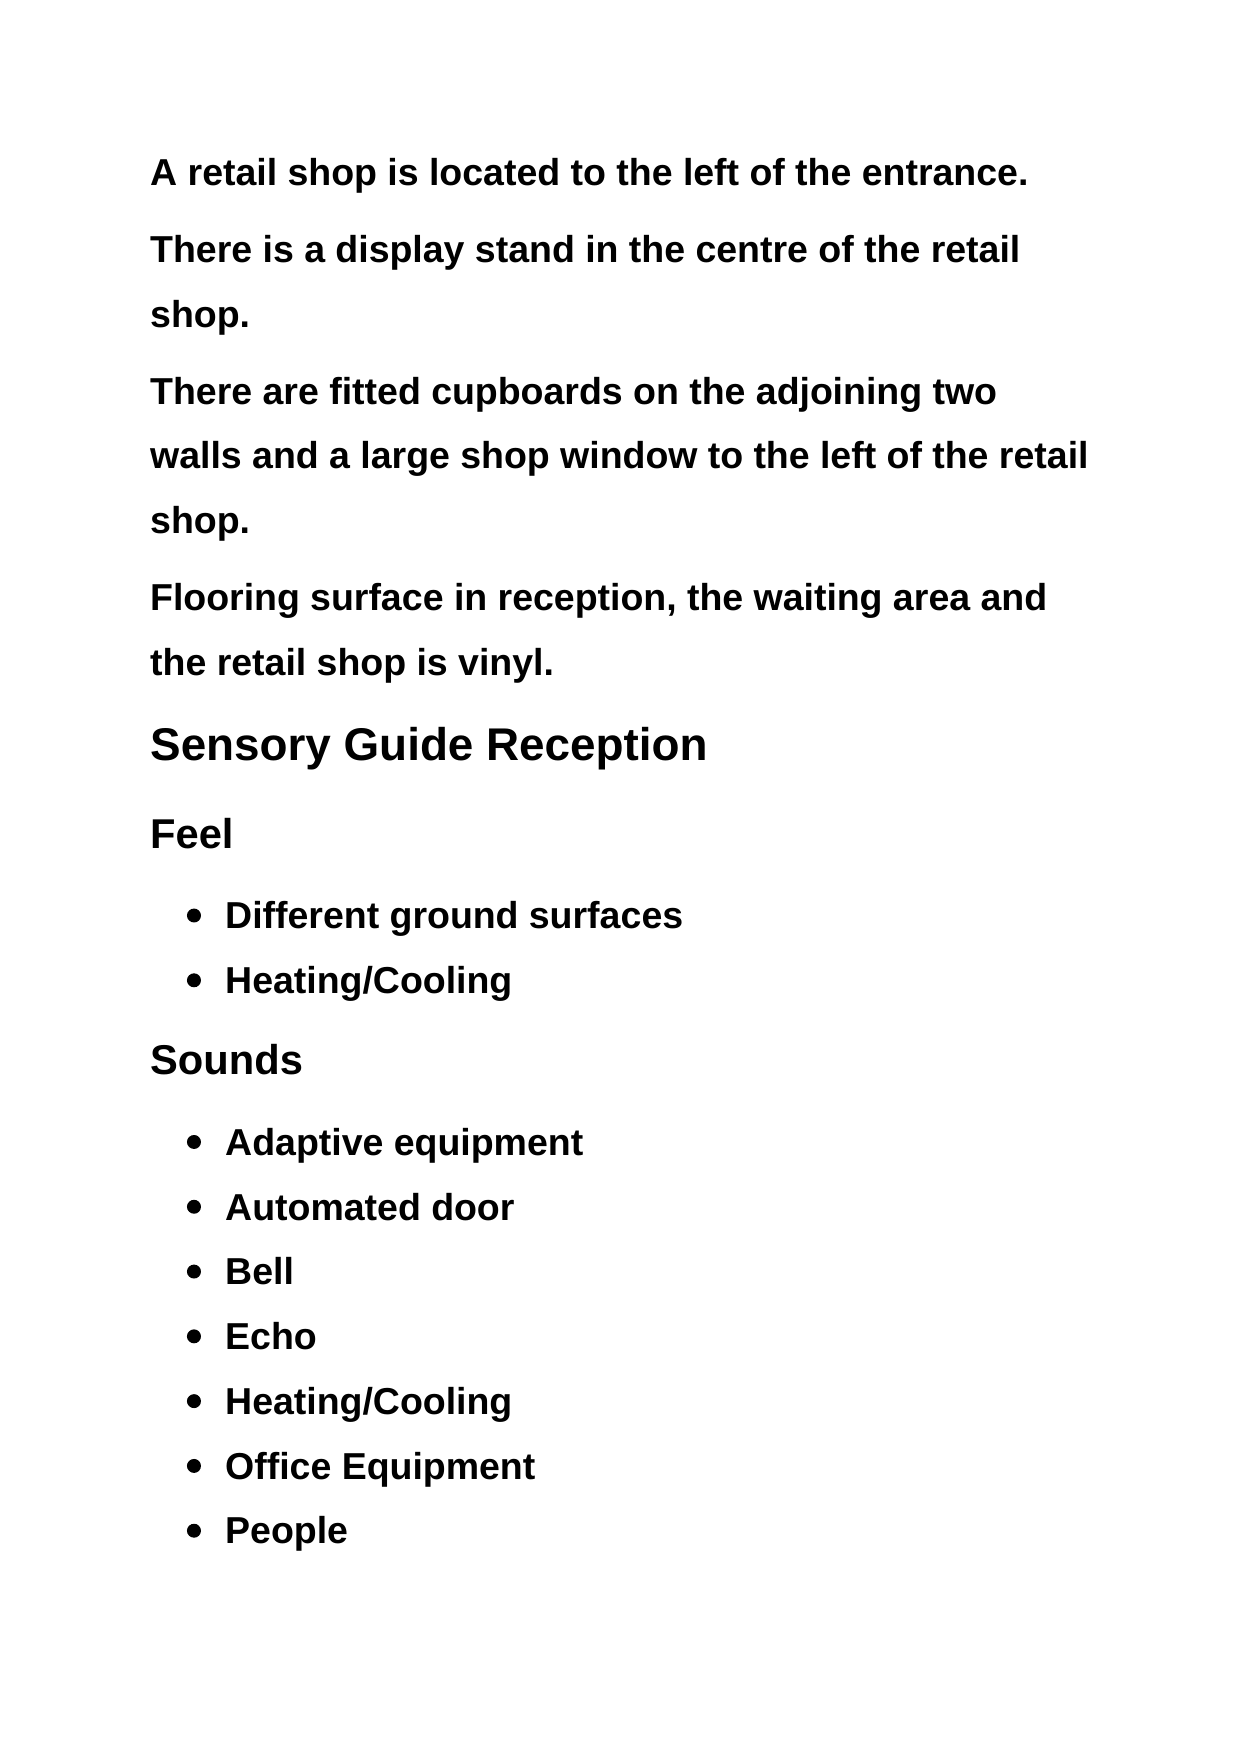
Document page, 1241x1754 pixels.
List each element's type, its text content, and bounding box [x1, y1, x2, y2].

subtitle Feel [150, 809, 1090, 857]
text There is a display stand in the centre of the retail shop. [150, 227, 1090, 335]
list People [187, 1509, 1090, 1552]
list Different ground surfaces [187, 893, 1090, 937]
text A retail shop is located to the left of the entrance. [150, 150, 1090, 193]
text There are fitted cupboards on the adjoining two walls and a large shop window to the left of the retail shop. [150, 369, 1090, 542]
list Adaptive equipment [187, 1120, 1090, 1163]
list Echo [187, 1314, 1090, 1357]
subtitle Sounds [150, 1036, 1090, 1083]
subtitle Sensory Guide Reception [150, 717, 1090, 770]
text Flooring surface in reception, the waiting area and the retail shop is vinyl. [150, 576, 1090, 683]
list Automated door [187, 1185, 1090, 1228]
list Office Equipment [187, 1444, 1090, 1487]
list Bell [187, 1249, 1090, 1293]
list Heating/Cooling [187, 958, 1090, 1001]
list Heating/Cooling [187, 1379, 1090, 1422]
